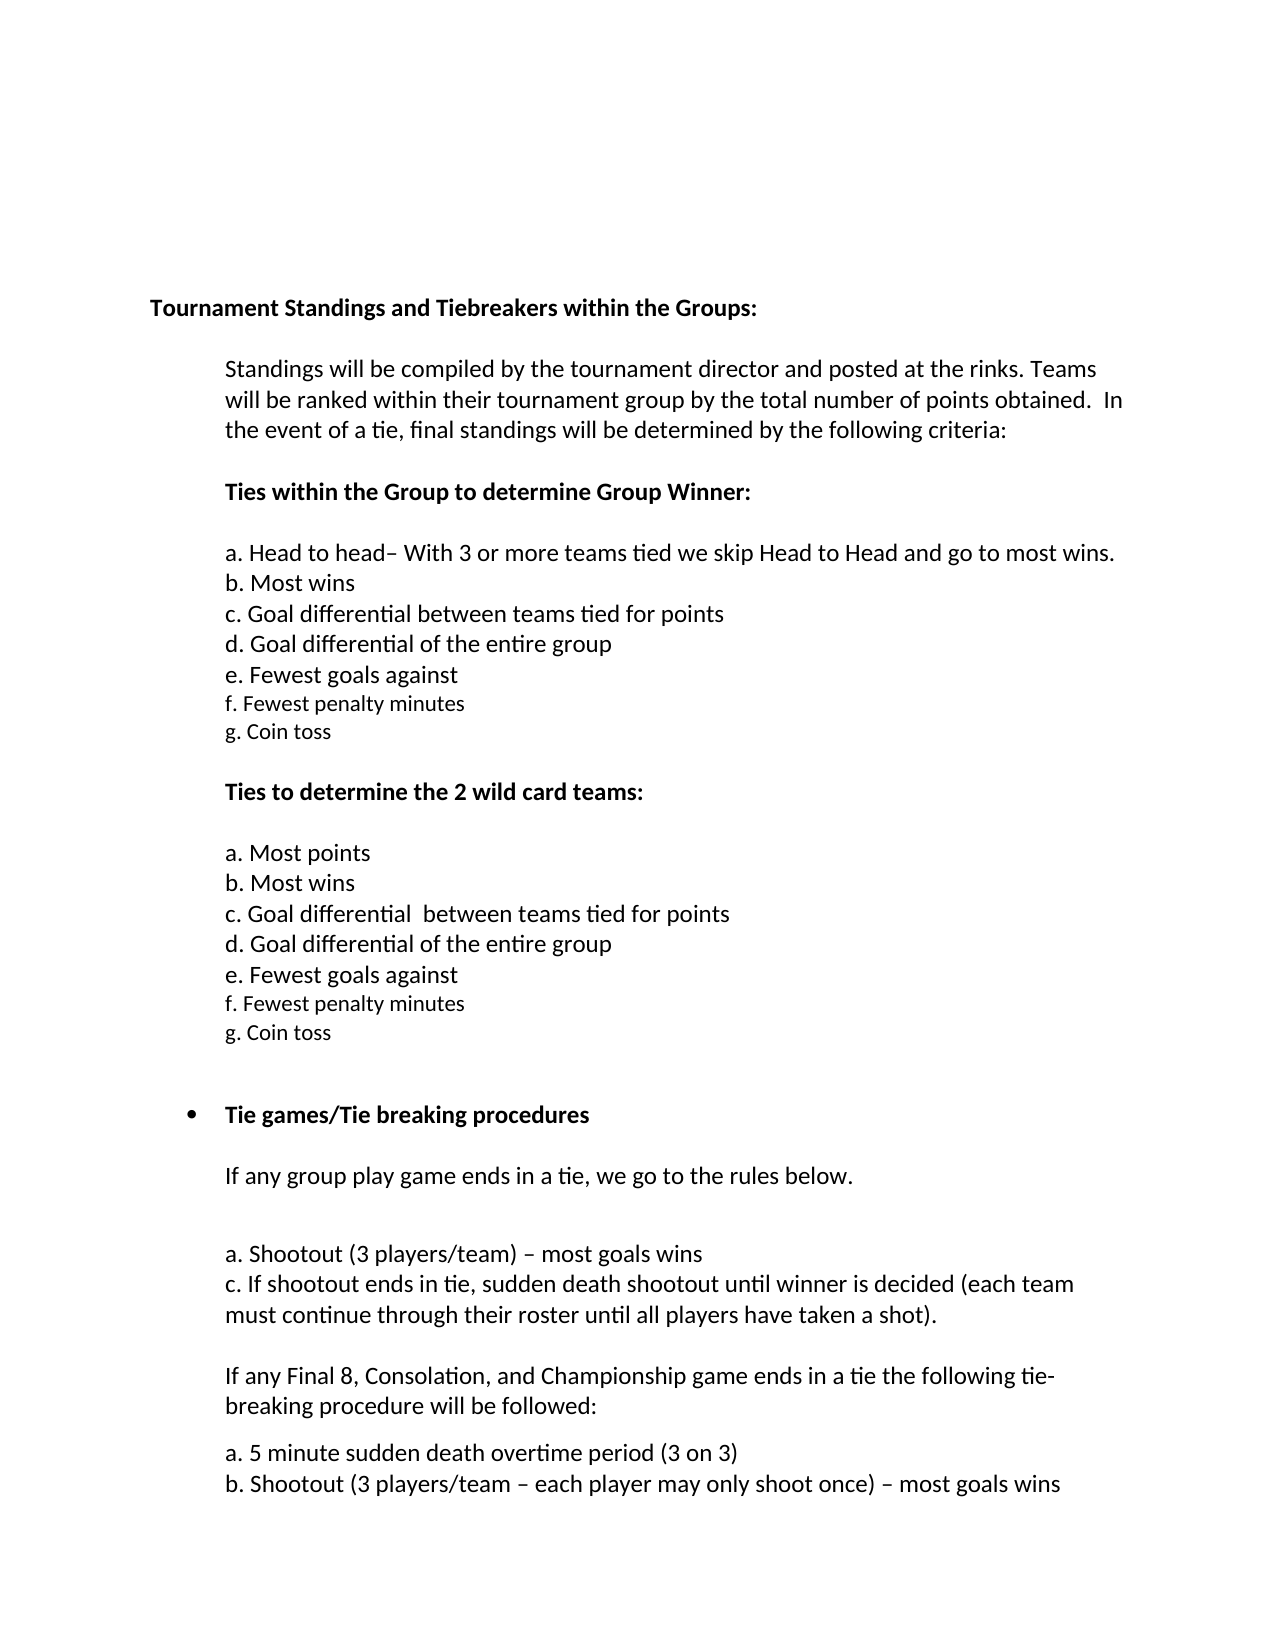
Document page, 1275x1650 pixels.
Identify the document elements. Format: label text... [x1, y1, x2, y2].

text b. Shootout (3 players/team – each player may only shoot once) – most goals wins [150, 1468, 1125, 1499]
list If any Final 8, Consolation, and Championship game ends in a tie the following tie-breaking procedure will be followed: [225, 1360, 1125, 1421]
list c. Goal differential between teams tied for points [225, 598, 1125, 628]
list f. Fewest penalty minutes [225, 689, 1125, 717]
text c. If shootout ends in tie, sudden death shootout until winner is decided (each team must continue through their roster until all players have taken a shot). [225, 1268, 1125, 1329]
text a. 5 minute sudden death overtime period (3 on 3) [150, 1438, 1125, 1468]
list d. Goal differential of the entire group [225, 928, 1125, 959]
list g. Coin toss [225, 1018, 1125, 1046]
list a. Most points [225, 837, 1125, 867]
list a. Head to head– With 3 or more teams tied we skip Head to Head and go to most wins. [225, 537, 1125, 567]
list b. Most wins [225, 567, 1125, 598]
list Standings will be compiled by the tournament director and posted at the rinks. Teams will be ranked within their tournament group by the total number of points obtained. In the event of a tie, final standings will be determined by the following criteria: [225, 354, 1125, 445]
text a. Shootout (3 players/team) – most goals wins [150, 1238, 1125, 1268]
list g. Coin toss [225, 717, 1125, 745]
list c. Goal differential between teams tied for points [225, 898, 1125, 928]
list d. Goal differential of the entire group [225, 628, 1125, 659]
text Tournament Standings and Tiebreakers within the Groups: [150, 293, 1125, 323]
list f. Fewest penalty minutes [225, 989, 1125, 1018]
list Ties within the Group to determine Group Winner: [225, 476, 1125, 506]
list e. Fewest goals against [225, 959, 1125, 989]
list If any group play game ends in a tie, we go to the rules below. [225, 1160, 1125, 1191]
list e. Fewest goals against [225, 659, 1125, 689]
list Tie games/Tie breaking procedures [187, 1099, 1125, 1129]
list Ties to determine the 2 wild card teams: [225, 776, 1125, 806]
list b. Most wins [225, 867, 1125, 898]
